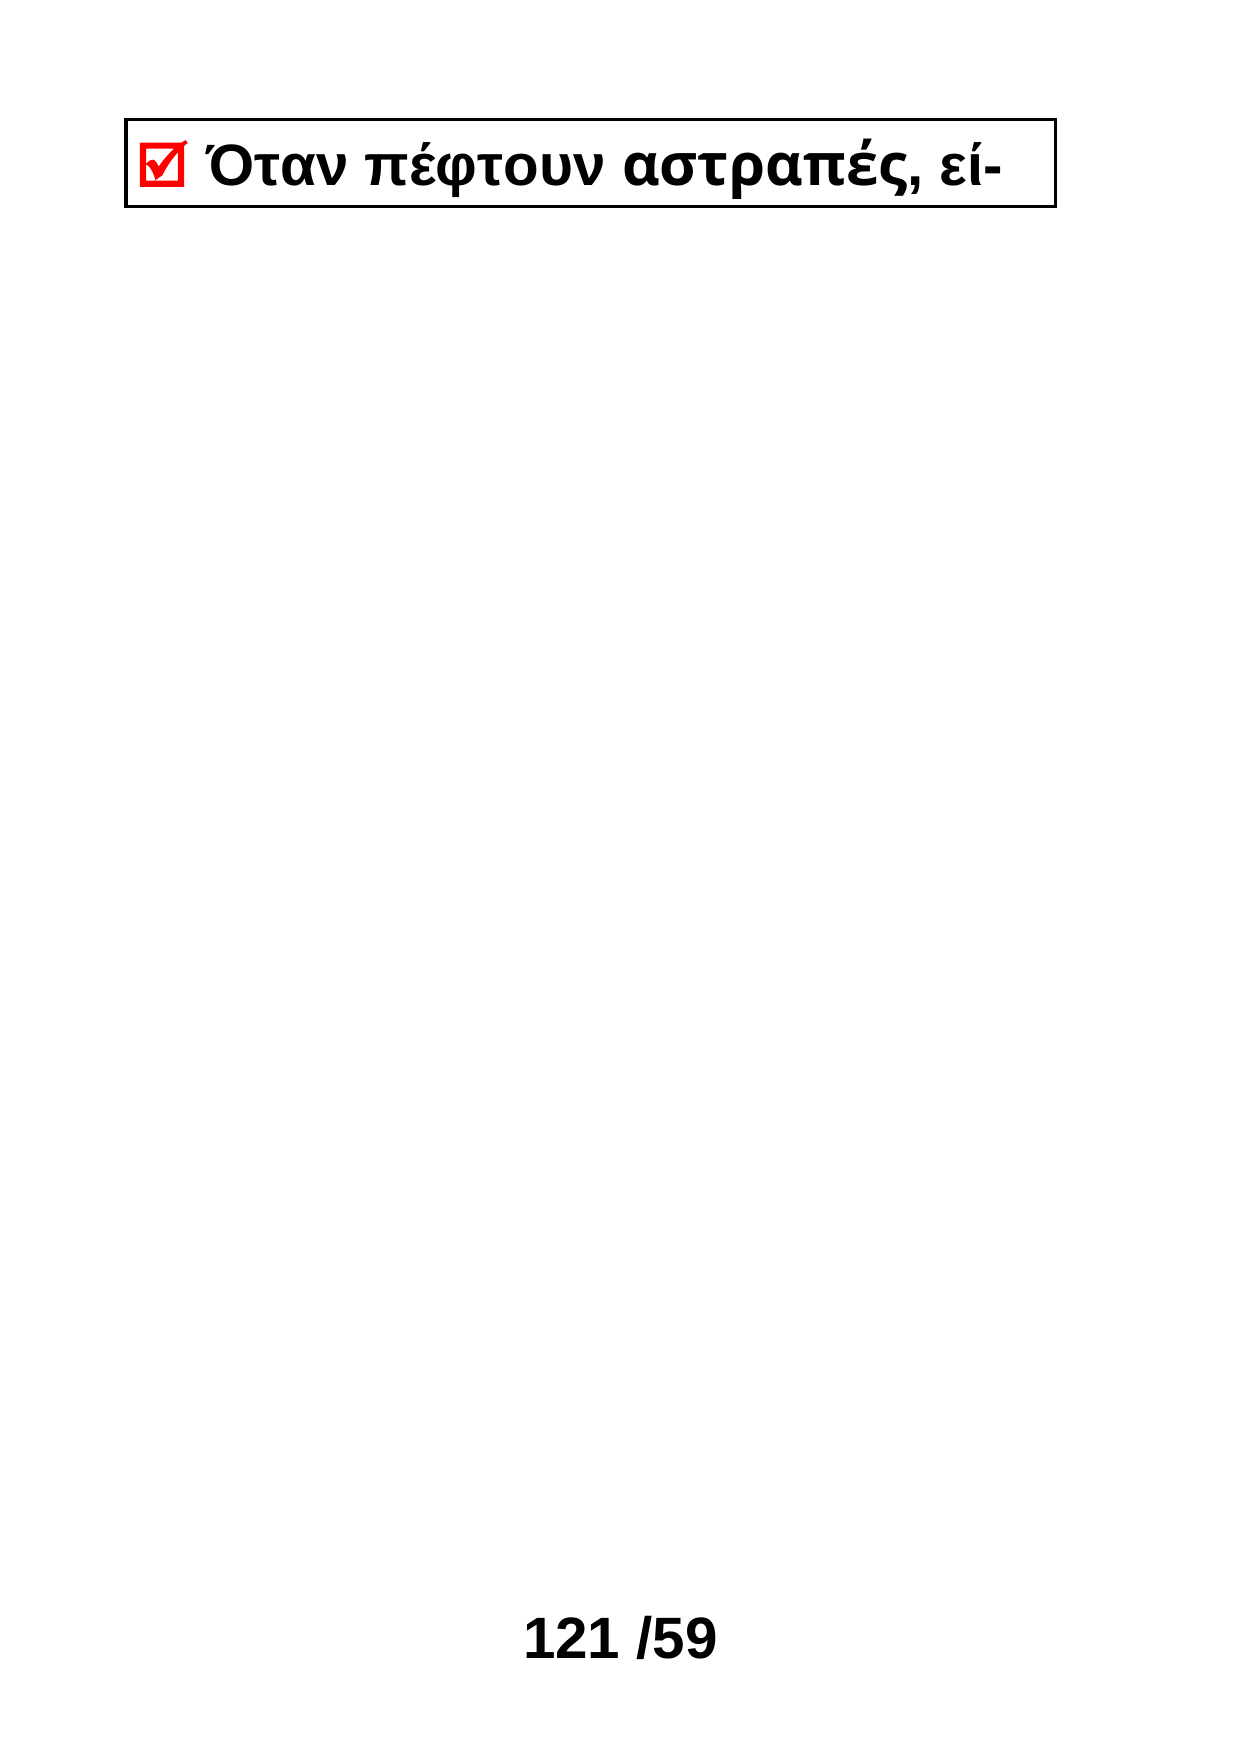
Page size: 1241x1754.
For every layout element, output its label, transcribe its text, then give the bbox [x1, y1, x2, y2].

text Όταν πέφτουν αστραπές, εί- [128, 121, 1054, 205]
